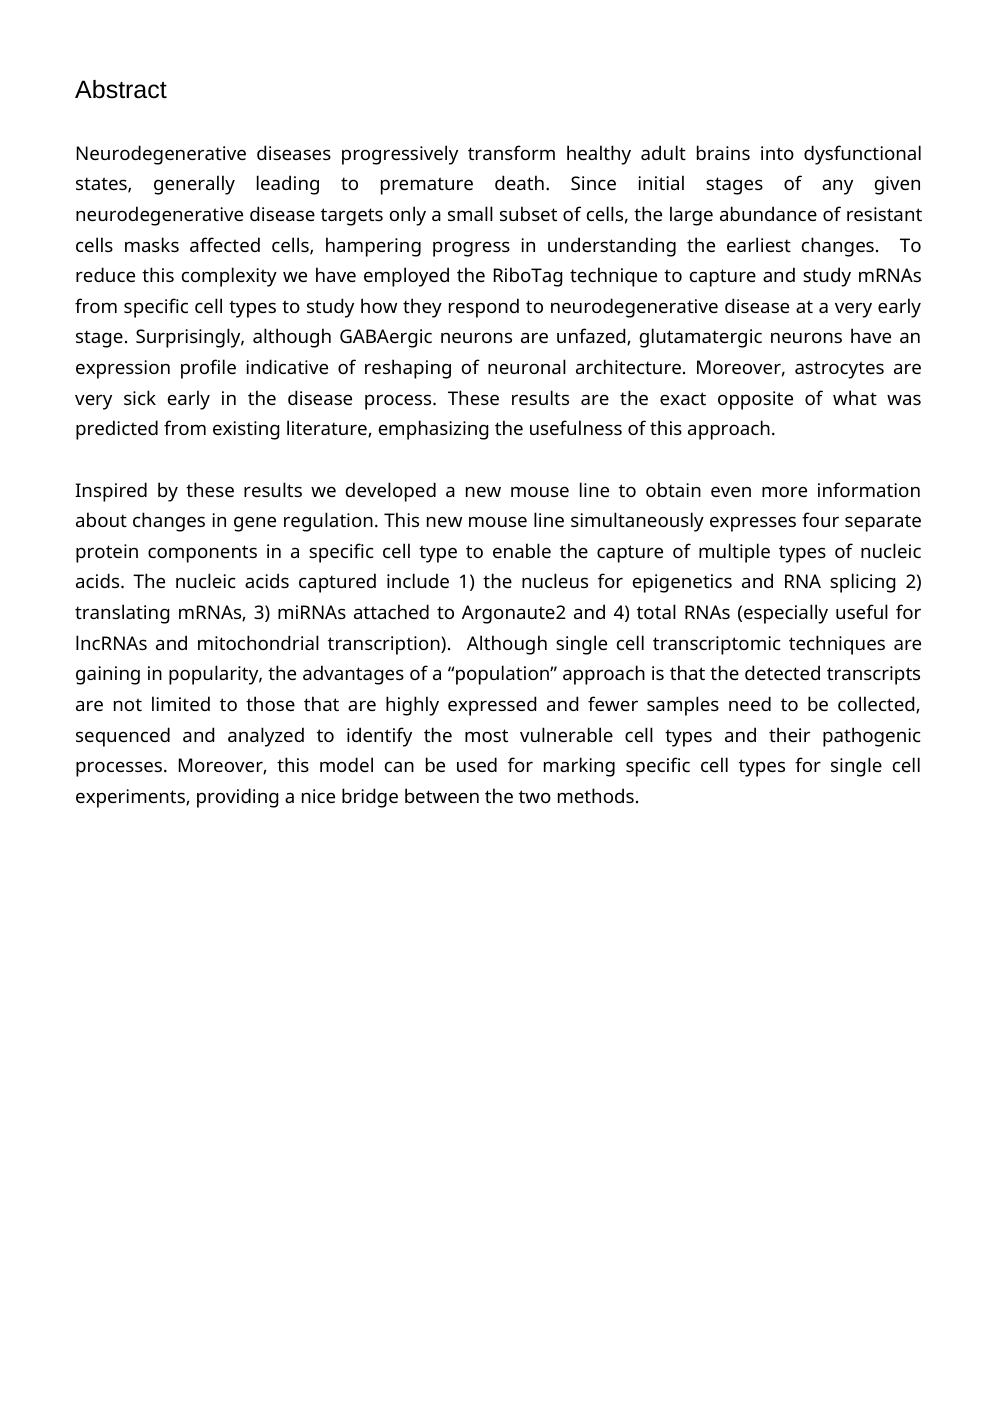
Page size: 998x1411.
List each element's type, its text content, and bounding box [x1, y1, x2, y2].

text Abstract [75, 75, 923, 104]
text Inspired by these results we developed a new mouse line to obtain even more information about changes in gene regulation. This new mouse line simultaneously expresses four separate protein components in a specific cell type to enable the capture of multiple types of nucleic acids. The nucleic acids captured include 1) the nucleus for epigenetics and RNA splicing 2) translating mRNAs, 3) miRNAs attached to Argonaute2 and 4) total RNAs (especially useful for lncRNAs and mitochondrial transcription). Although single cell transcriptomic techniques are gaining in popularity, the advantages of a “population” approach is that the detected transcripts are not limited to those that are highly expressed and fewer samples need to be collected, sequenced and analyzed to identify the most vulnerable cell types and their pathogenic processes. Moreover, this model can be used for marking specific cell types for single cell experiments, providing a nice bridge between the two methods. [75, 477, 923, 809]
text Neurodegenerative diseases progressively transform healthy adult brains into dysfunctional states, generally leading to premature death. Since initial stages of any given neurodegenerative disease targets only a small subset of cells, the large abundance of resistant cells masks affected cells, hampering progress in understanding the earliest changes. To reduce this complexity we have employed the RiboTag technique to capture and study mRNAs from specific cell types to study how they respond to neurodegenerative disease at a very early stage. Surprisingly, although GABAergic neurons are unfazed, glutamatergic neurons have an expression profile indicative of reshaping of neuronal architecture. Moreover, astrocytes are very sick early in the disease process. These results are the exact opposite of what was predicted from existing literature, emphasizing the usefulness of this approach. [75, 140, 923, 441]
